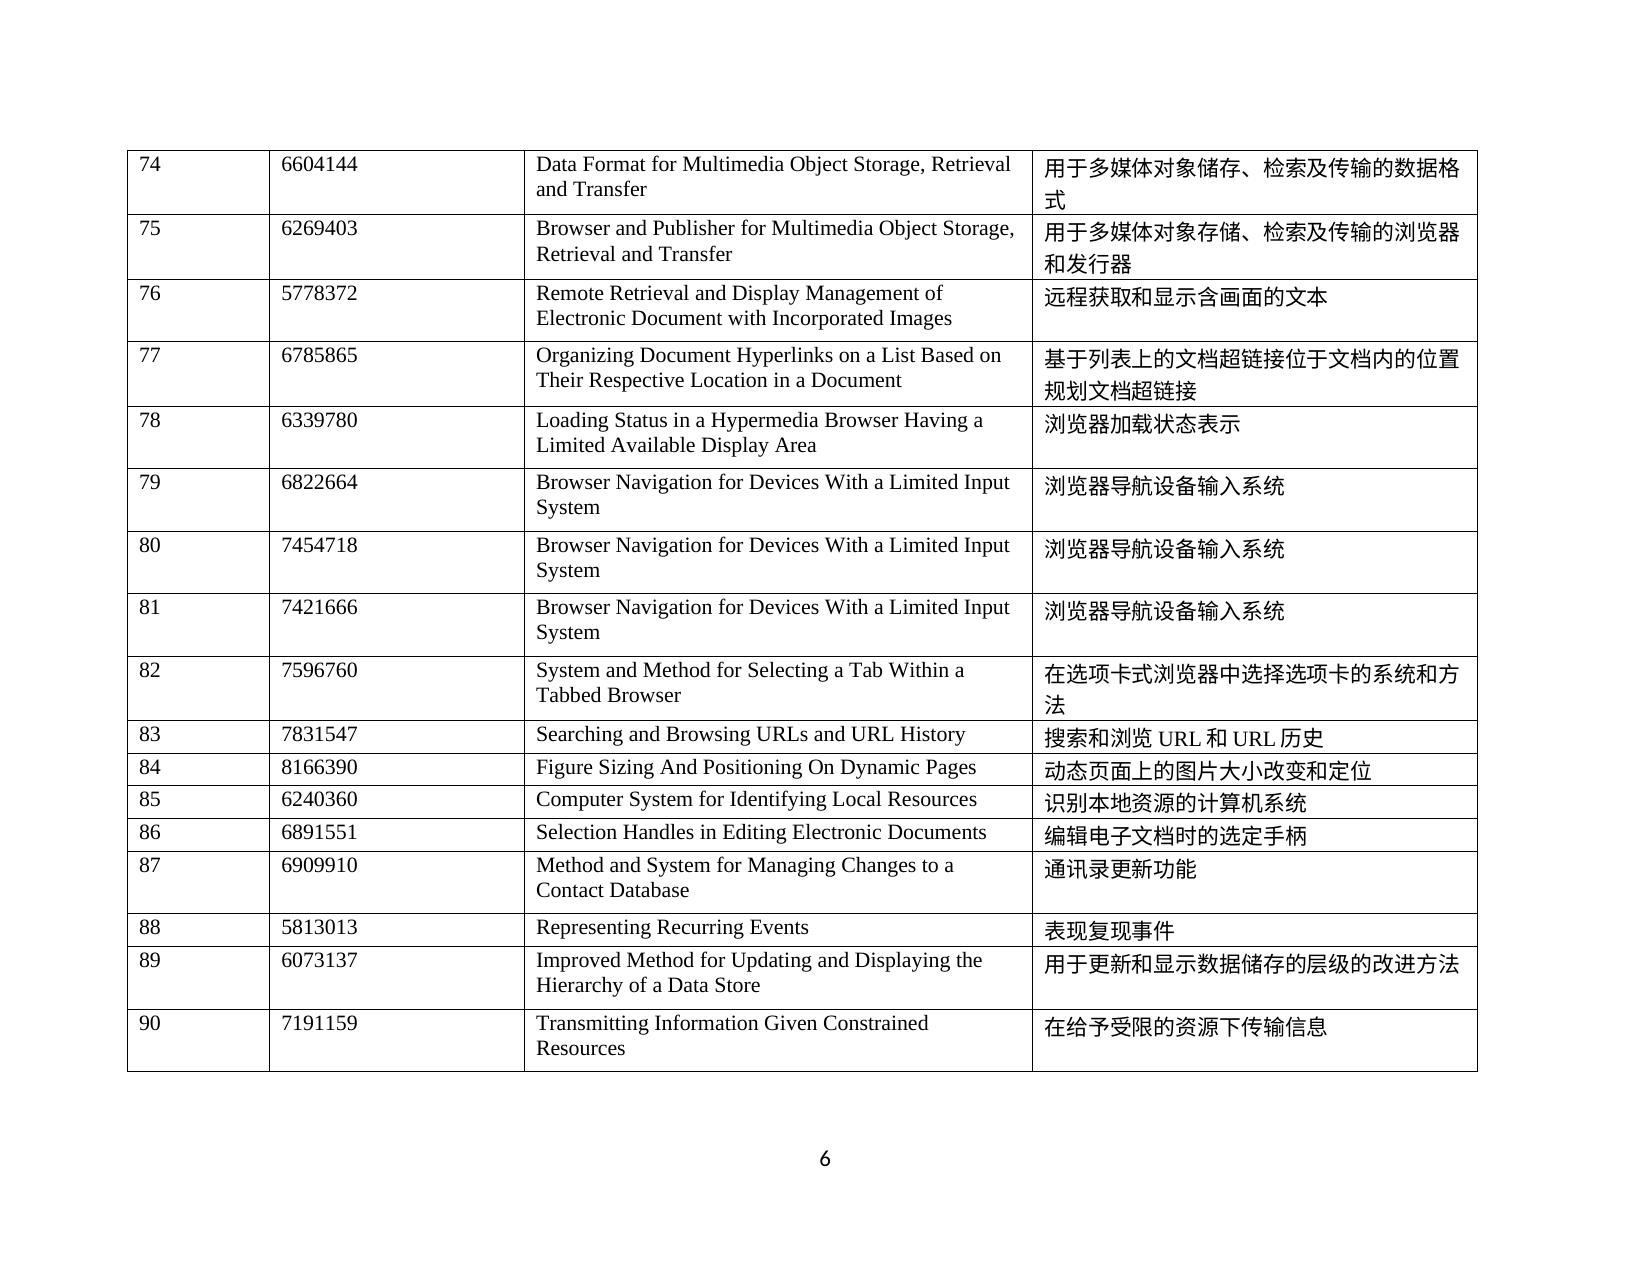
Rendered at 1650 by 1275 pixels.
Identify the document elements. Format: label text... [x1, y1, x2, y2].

table_cell 88 [128, 914, 269, 946]
table_cell 基于列表上的文档超链接位于文档内的位置规划文档超链接 [1033, 342, 1477, 406]
table_cell 6909910 [270, 852, 524, 913]
table_cell 90 [128, 1010, 269, 1071]
table_cell System and Method for Selecting a Tab Within a Tabbed Browser [525, 657, 1032, 720]
table_cell Data Format for Multimedia Object Storage, Retrieval and Transfer [525, 151, 1032, 214]
table_cell 78 [128, 407, 269, 468]
table_cell 7421666 [270, 594, 524, 656]
table_cell Browser Navigation for Devices With a Limited Input System [525, 469, 1032, 531]
table_cell 表现复现事件 [1033, 914, 1477, 946]
table_cell 77 [128, 342, 269, 406]
table_cell 6891551 [270, 819, 524, 851]
table_cell 浏览器导航设备输入系统 [1033, 469, 1477, 531]
table_cell 6785865 [270, 342, 524, 406]
table_cell Organizing Document Hyperlinks on a List Based on Their Respective Location in a Document [525, 342, 1032, 406]
table_cell 在给予受限的资源下传输信息 [1033, 1010, 1477, 1071]
table_cell Figure Sizing And Positioning On Dynamic Pages [525, 754, 1032, 785]
table_cell 86 [128, 819, 269, 851]
table_cell 6604144 [270, 151, 524, 214]
table_cell 动态页面上的图片大小改变和定位 [1033, 754, 1477, 785]
table_cell 80 [128, 532, 269, 593]
table_cell Method and System for Managing Changes to a Contact Database [525, 852, 1032, 913]
table_cell Browser and Publisher for Multimedia Object Storage, Retrieval and Transfer [525, 215, 1032, 279]
table_cell 7596760 [270, 657, 524, 720]
table_cell 浏览器导航设备输入系统 [1033, 532, 1477, 593]
table_cell Selection Handles in Editing Electronic Documents [525, 819, 1032, 851]
table_cell 84 [128, 754, 269, 785]
table_cell 8166390 [270, 754, 524, 785]
table_cell 7831547 [270, 721, 524, 753]
table_cell 浏览器导航设备输入系统 [1033, 594, 1477, 656]
table_cell 5813013 [270, 914, 524, 946]
table_cell 7191159 [270, 1010, 524, 1071]
table_cell Improved Method for Updating and Displaying the Hierarchy of a Data Store [525, 947, 1032, 1008]
table_cell 搜索和浏览URL和URL历史 [1033, 721, 1477, 753]
table_cell 6269403 [270, 215, 524, 279]
table_cell Remote Retrieval and Display Management of Electronic Document with Incorporated Images [525, 280, 1032, 341]
table_cell 7454718 [270, 532, 524, 593]
table_cell 远程获取和显示含画面的文本 [1033, 280, 1477, 341]
table_cell 5778372 [270, 280, 524, 341]
table_cell Browser Navigation for Devices With a Limited Input System [525, 532, 1032, 593]
table_cell 在选项卡式浏览器中选择选项卡的系统和方法 [1033, 657, 1477, 720]
table_cell Loading Status in a Hypermedia Browser Having a Limited Available Display Area [525, 407, 1032, 468]
table_cell 79 [128, 469, 269, 531]
table_cell 76 [128, 280, 269, 341]
table_cell 75 [128, 215, 269, 279]
table_cell 6240360 [270, 786, 524, 818]
table_cell 83 [128, 721, 269, 753]
table_cell Searching and Browsing URLs and URL History [525, 721, 1032, 753]
table_cell Representing Recurring Events [525, 914, 1032, 946]
table_cell 74 [128, 151, 269, 214]
table_cell 87 [128, 852, 269, 913]
table_cell 用于更新和显示数据储存的层级的改进方法 [1033, 947, 1477, 1008]
table_cell 用于多媒体对象储存、检索及传输的数据格式 [1033, 151, 1477, 214]
table_cell 89 [128, 947, 269, 1008]
table_cell 编辑电子文档时的选定手柄 [1033, 819, 1477, 851]
table_cell 6822664 [270, 469, 524, 531]
table_cell Computer System for Identifying Local Resources [525, 786, 1032, 818]
table_cell 85 [128, 786, 269, 818]
table_cell Browser Navigation for Devices With a Limited Input System [525, 594, 1032, 656]
table_cell 81 [128, 594, 269, 656]
table_cell 用于多媒体对象存储、检索及传输的浏览器和发行器 [1033, 215, 1477, 279]
table_cell 6073137 [270, 947, 524, 1008]
table_cell 82 [128, 657, 269, 720]
table_cell 6339780 [270, 407, 524, 468]
table_cell 通讯录更新功能 [1033, 852, 1477, 913]
table_cell 浏览器加载状态表示 [1033, 407, 1477, 468]
table_cell Transmitting Information Given Constrained Resources [525, 1010, 1032, 1071]
table_cell 识别本地资源的计算机系统 [1033, 786, 1477, 818]
